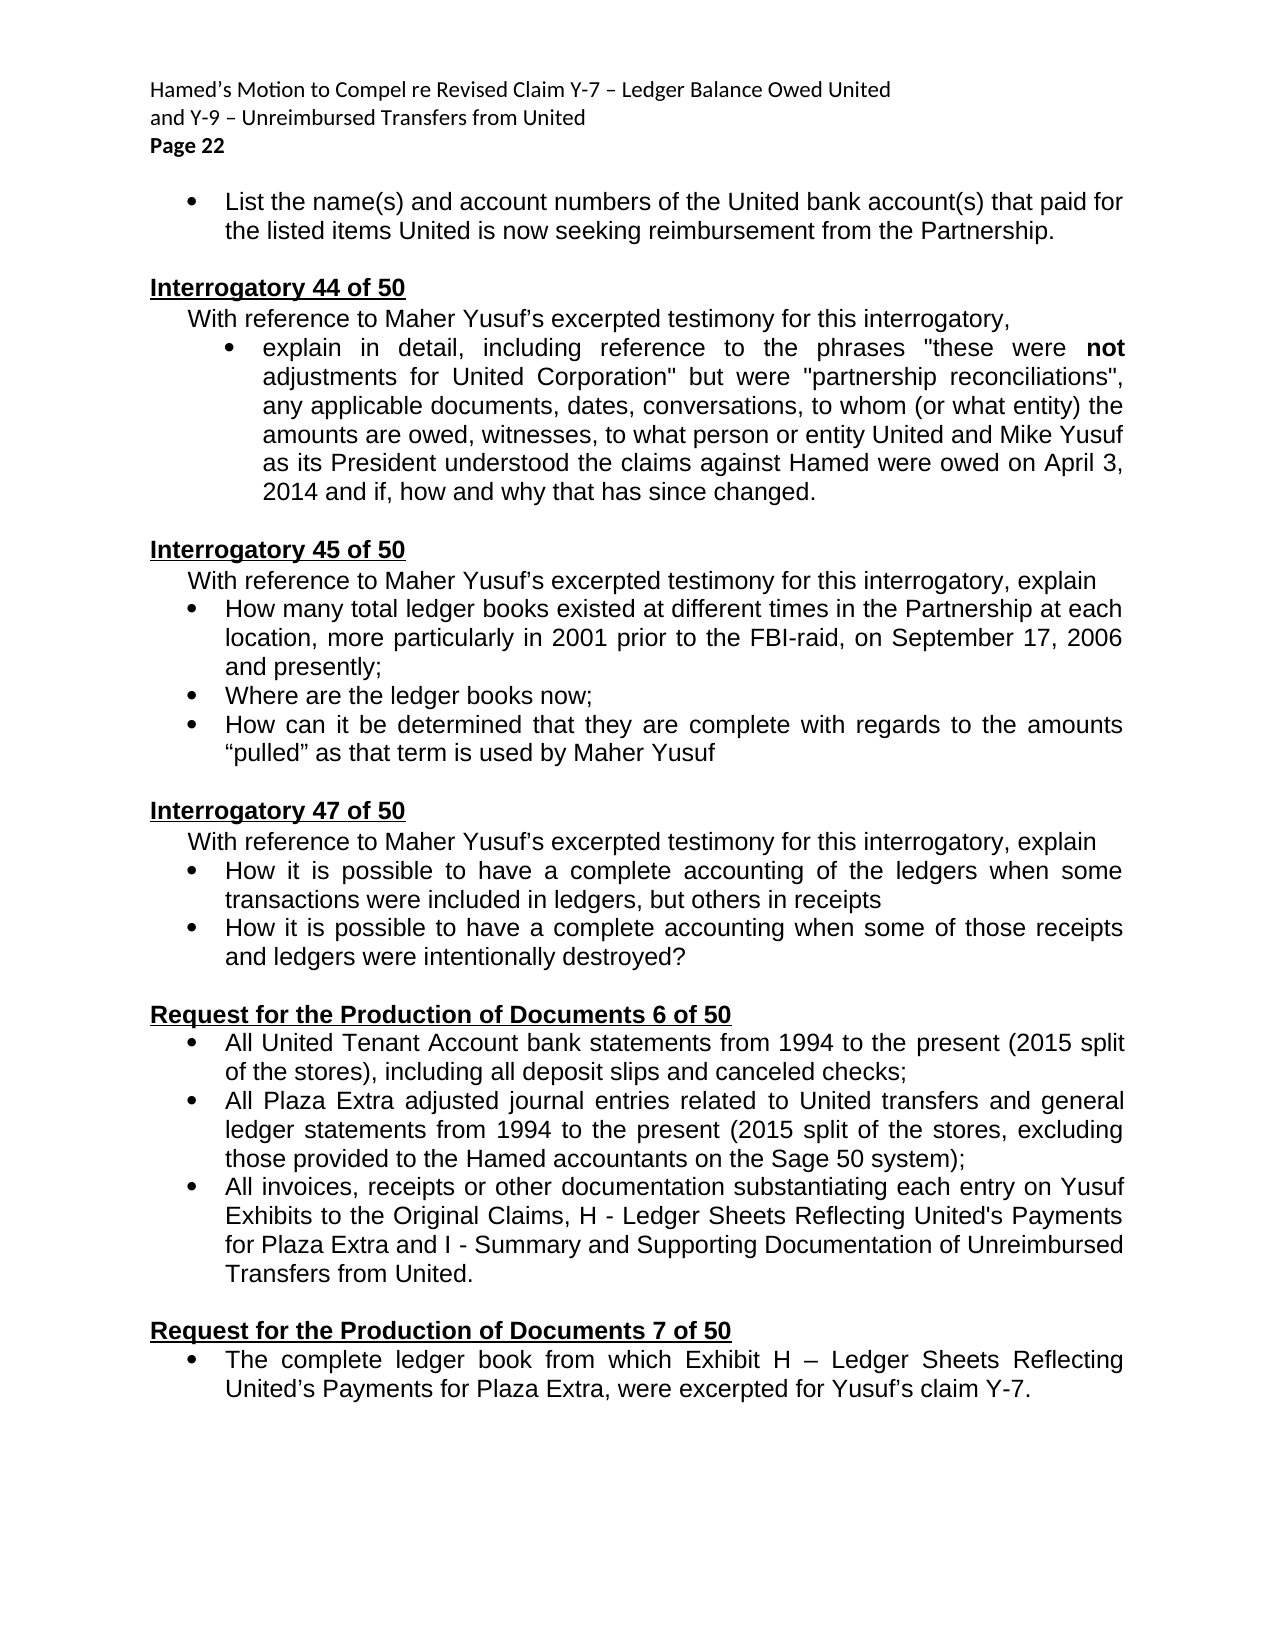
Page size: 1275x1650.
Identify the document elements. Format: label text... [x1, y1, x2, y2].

list Where are the ledger books now; [187, 681, 1125, 709]
list All Plaza Extra adjusted journal entries related to United transfers and general ledger statements from 1994 to the present (2015 split of the stores, excluding those provided to the Hamed accountants on the Sage 50 system); [187, 1086, 1125, 1172]
text With reference to Maher Yusuf’s excerpted testimony for this interrogatory, [150, 304, 1125, 333]
text With reference to Maher Yusuf’s excerpted testimony for this interrogatory, explain [150, 566, 1125, 594]
text With reference to Maher Yusuf’s excerpted testimony for this interrogatory, explain [150, 827, 1125, 856]
list How can it be determined that they are complete with regards to the amounts “pulled” as that term is used by Maher Yusuf [187, 709, 1125, 767]
list How it is possible to have a complete accounting when some of those receipts and ledgers were intentionally destroyed? [187, 913, 1125, 971]
text Request for the Production of Documents 6 of 50 [150, 1000, 1125, 1028]
text Interrogatory 44 of 50 [150, 273, 1125, 302]
text Interrogatory 47 of 50 [150, 796, 1125, 825]
text Request for the Production of Documents 7 of 50 [150, 1316, 1125, 1345]
list All United Tenant Account bank statements from 1994 to the present (2015 split of the stores), including all deposit slips and canceled checks; [187, 1028, 1125, 1086]
text Interrogatory 45 of 50 [150, 534, 1125, 563]
list All invoices, receipts or other documentation substantiating each entry on Yusuf Exhibits to the Original Claims, H - Ledger Sheets Reflecting United's Payments for Plaza Extra and I - Summary and Supporting Documentation of Unreimbursed Transfers from United. [187, 1172, 1125, 1287]
list How many total ledger books existed at different times in the Partnership at each location, more particularly in 2001 prior to the FBI-raid, on September 17, 2006 and presently; [187, 594, 1125, 681]
list The complete ledger book from which Exhibit H – Ledger Sheets Reflecting United’s Payments for Plaza Extra, were excerpted for Yusuf’s claim Y-7. [187, 1345, 1125, 1403]
list explain in detail, including reference to the phrases "these were not adjustments for United Corporation" but were "partnership reconciliations", any applicable documents, dates, conversations, to whom (or what entity) the amounts are owed, witnesses, to what person or entity United and Mike Yusuf as its President understood the claims against Hamed were owed on April 3, 2014 and if, how and why that has since changed. [225, 333, 1125, 506]
list List the name(s) and account numbers of the United bank account(s) that paid for the listed items United is now seeking reimbursement from the Partnership. [187, 187, 1125, 245]
list How it is possible to have a complete accounting of the ledgers when some transactions were included in ledgers, but others in receipts [187, 856, 1125, 913]
